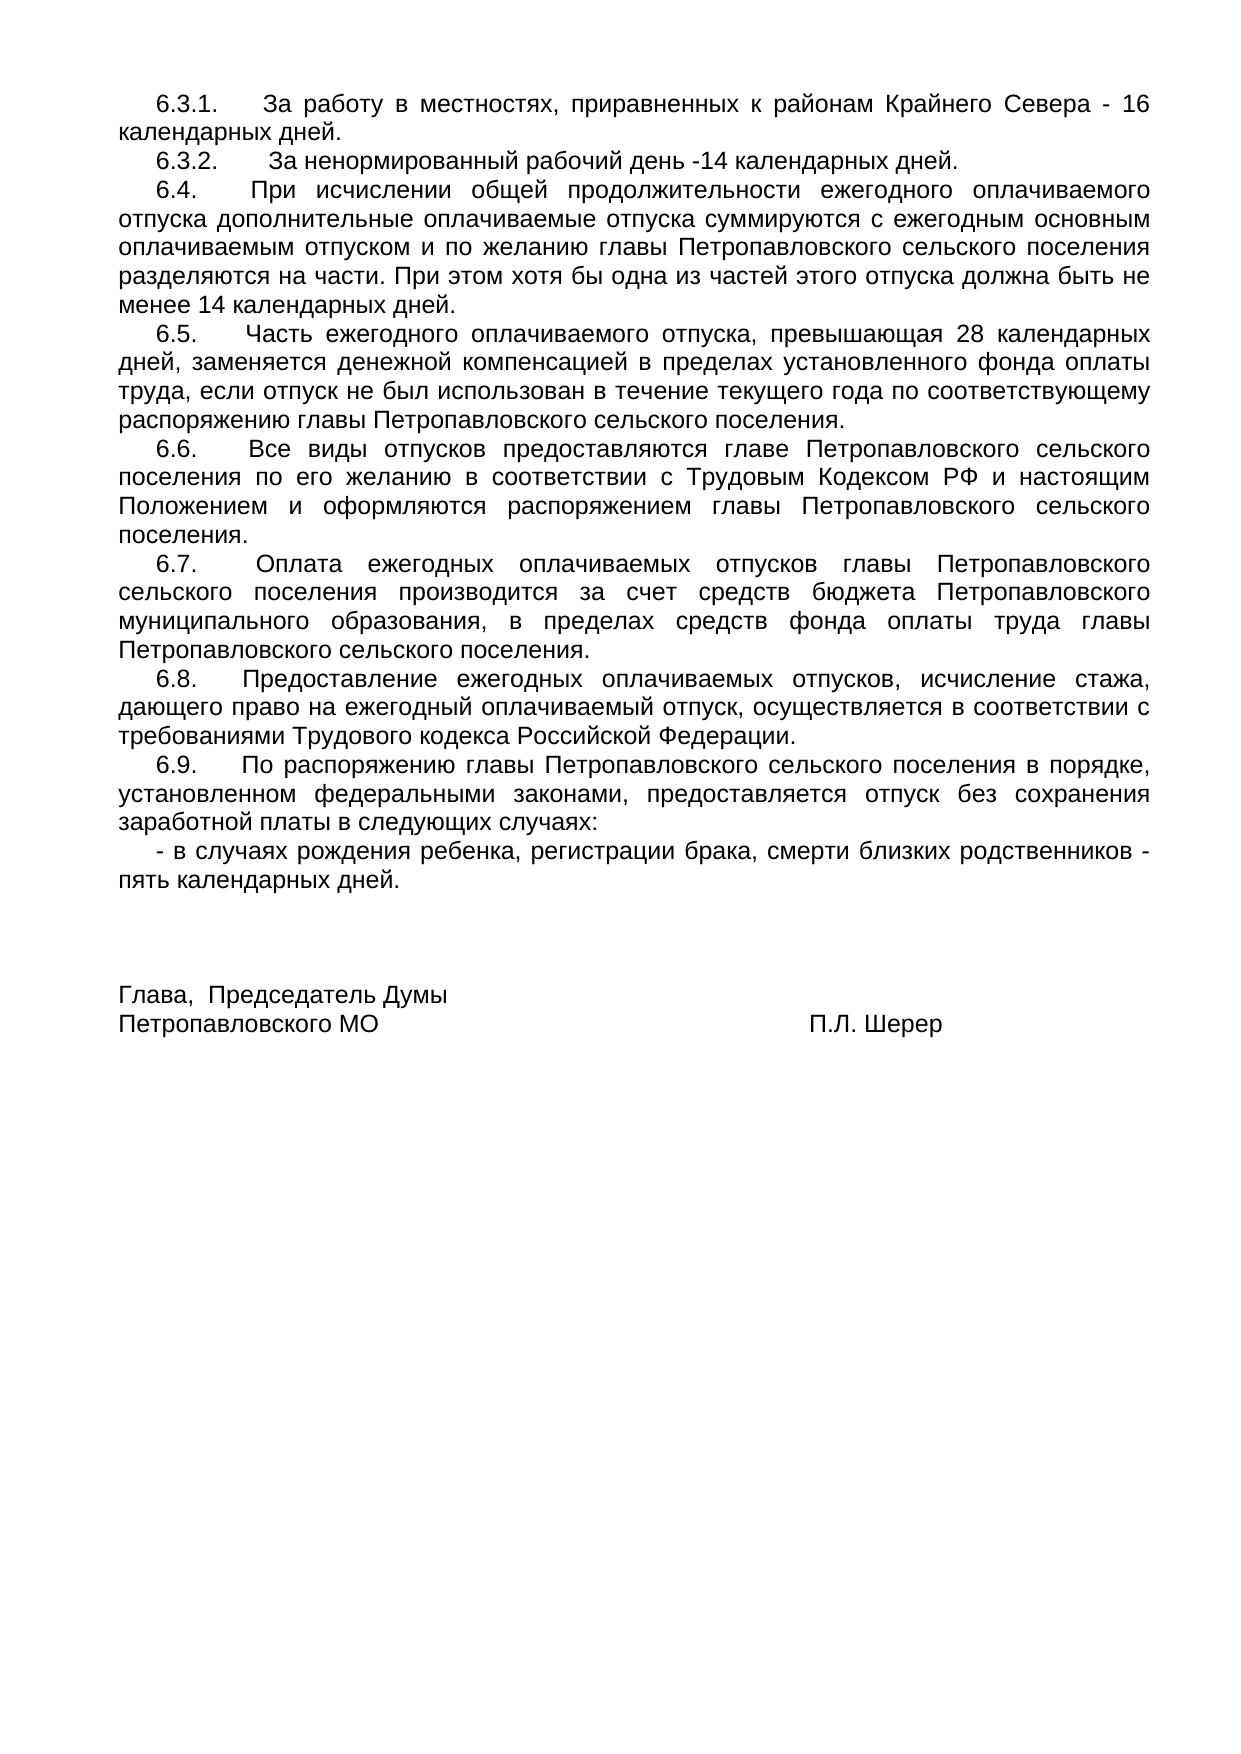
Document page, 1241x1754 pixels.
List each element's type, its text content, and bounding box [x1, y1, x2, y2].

text Петропавловского МО П.Л. Шерер [118, 1009, 1152, 1037]
text 6.3.2. За ненормированный рабочий день -14 календарных дней. [118, 146, 1152, 175]
text 6.8. Предоставление ежегодных оплачиваемых отпусков, исчисление стажа, дающего право на ежегодный оплачиваемый отпуск, осуществляется в соответствии с требованиями Трудового кодекса Российской Федерации. [118, 664, 1152, 750]
text - в случаях рождения ребенка, регистрации брака, смерти близких родственников - пять календарных дней. [118, 836, 1152, 894]
text 6.9. По распоряжению главы Петропавловского сельского поселения в порядке, установленном федеральными законами, предоставляется отпуск без сохранения заработной платы в следующих случаях: [118, 750, 1152, 836]
text 6.3.1. За работу в местностях, приравненных к районам Крайнего Севера - 16 календарных дней. [118, 89, 1152, 146]
text 6.7. Оплата ежегодных оплачиваемых отпусков главы Петропавловского сельского поселения производится за счет средств бюджета Петропавловского муниципального образования, в пределах средств фонда оплаты труда главы Петропавловского сельского поселения. [118, 549, 1152, 664]
text 6.6. Все виды отпусков предоставляются главе Петропавловского сельского поселения по его желанию в соответствии с Трудовым Кодексом РФ и настоящим Положением и оформляются распоряжением главы Петропавловского сельского поселения. [118, 434, 1152, 549]
text Глава, Председатель Думы [118, 980, 1152, 1009]
text 6.5. Часть ежегодного оплачиваемого отпуска, превышающая 28 календарных дней, заменяется денежной компенсацией в пределах установленного фонда оплаты труда, если отпуск не был использован в течение текущего года по соответствующему распоряжению главы Петропавловского сельского поселения. [118, 319, 1152, 434]
text 6.4. При исчислении общей продолжительности ежегодного оплачиваемого отпуска дополнительные оплачиваемые отпуска суммируются с ежегодным основным оплачиваемым отпуском и по желанию главы Петропавловского сельского поселения разделяются на части. При этом хотя бы одна из частей этого отпуска должна быть не менее 14 календарных дней. [118, 175, 1152, 319]
